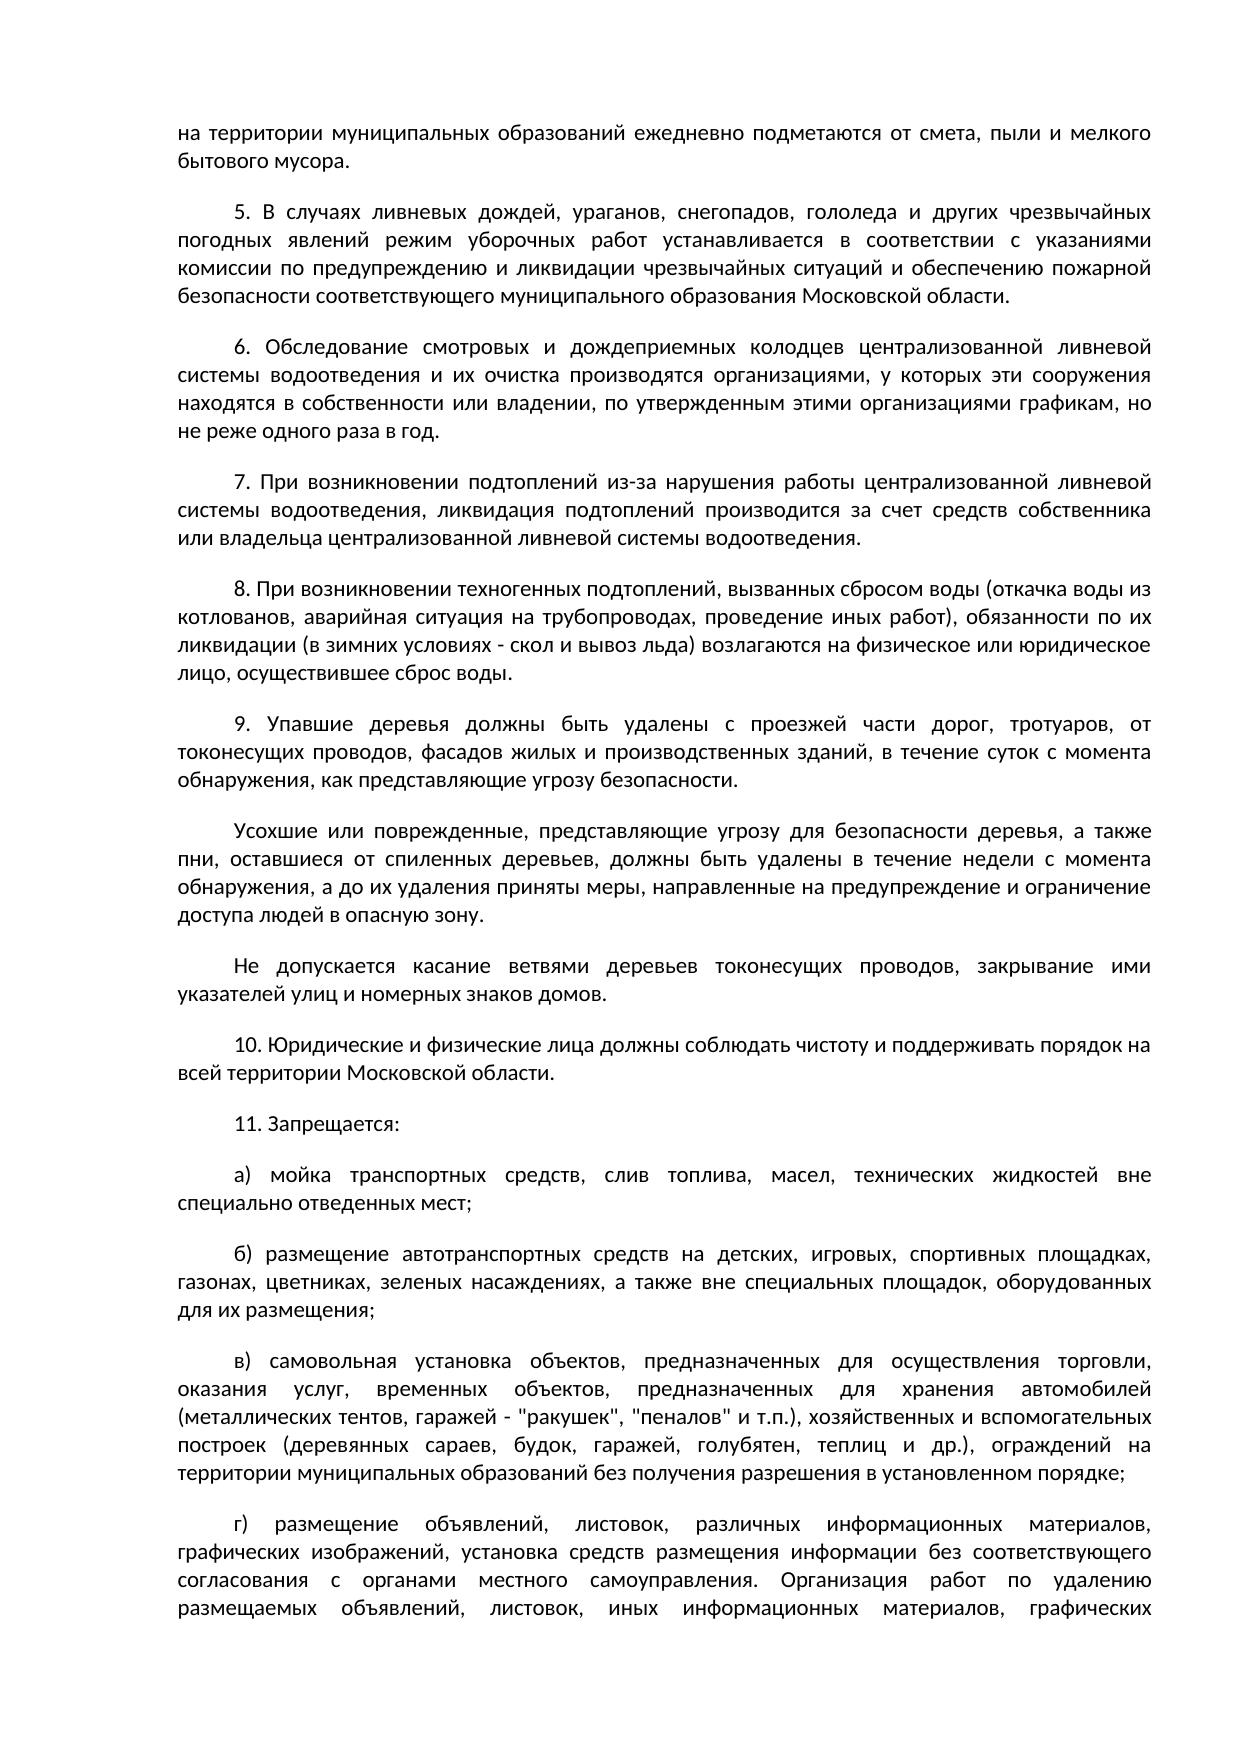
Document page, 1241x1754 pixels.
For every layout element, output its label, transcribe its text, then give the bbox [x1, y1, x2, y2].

text 7. При возникновении подтоплений из-за нарушения работы централизованной ливневой системы водоотведения, ликвидация подтоплений производится за счет средств собственника или владельца централизованной ливневой системы водоотведения. [177, 467, 1152, 551]
text 5. В случаях ливневых дождей, ураганов, снегопадов, гололеда и других чрезвычайных погодных явлений режим уборочных работ устанавливается в соответствии с указаниями комиссии по предупреждению и ликвидации чрезвычайных ситуаций и обеспечению пожарной безопасности соответствующего муниципального образования Московской области. [177, 197, 1152, 309]
text 9. Упавшие деревья должны быть удалены с проезжей части дорог, тротуаров, от токонесущих проводов, фасадов жилых и производственных зданий, в течение суток с момента обнаружения, как представляющие угрозу безопасности. [177, 709, 1152, 793]
text а) мойка транспортных средств, слив топлива, масел, технических жидкостей вне специально отведенных мест; [177, 1160, 1152, 1216]
text 6. Обследование смотровых и дождеприемных колодцев централизованной ливневой системы водоотведения и их очистка производятся организациями, у которых эти сооружения находятся в собственности или владении, по утвержденным этими организациями графикам, но не реже одного раза в год. [177, 332, 1152, 444]
text Не допускается касание ветвями деревьев токонесущих проводов, закрывание ими указателей улиц и номерных знаков домов. [177, 951, 1152, 1007]
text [177, 1509, 1152, 1621]
text Усохшие или поврежденные, представляющие угрозу для безопасности деревья, а также пни, оставшиеся от спиленных деревьев, должны быть удалены в течение недели с момента обнаружения, а до их удаления приняты меры, направленные на предупреждение и ограничение доступа людей в опасную зону. [177, 816, 1152, 928]
text в) самовольная установка объектов, предназначенных для осуществления торговли, оказания услуг, временных объектов, предназначенных для хранения автомобилей (металлических тентов, гаражей - "ракушек", "пеналов" и т.п.), хозяйственных и вспомогательных построек (деревянных сараев, будок, гаражей, голубятен, теплиц и др.), ограждений на территории муниципальных образований без получения разрешения в установленном порядке; [177, 1346, 1152, 1486]
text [177, 118, 1152, 174]
text 8. При возникновении техногенных подтоплений, вызванных сбросом воды (откачка воды из котлованов, аварийная ситуация на трубопроводах, проведение иных работ), обязанности по их ликвидации (в зимних условиях - скол и вывоз льда) возлагаются на физическое или юридическое лицо, осуществившее сброс воды. [177, 574, 1152, 686]
text 11. Запрещается: [177, 1109, 1152, 1137]
text б) размещение автотранспортных средств на детских, игровых, спортивных площадках, газонах, цветниках, зеленых насаждениях, а также вне специальных площадок, оборудованных для их размещения; [177, 1239, 1152, 1323]
text 10. Юридические и физические лица должны соблюдать чистоту и поддерживать порядок на всей территории Московской области. [177, 1030, 1152, 1086]
